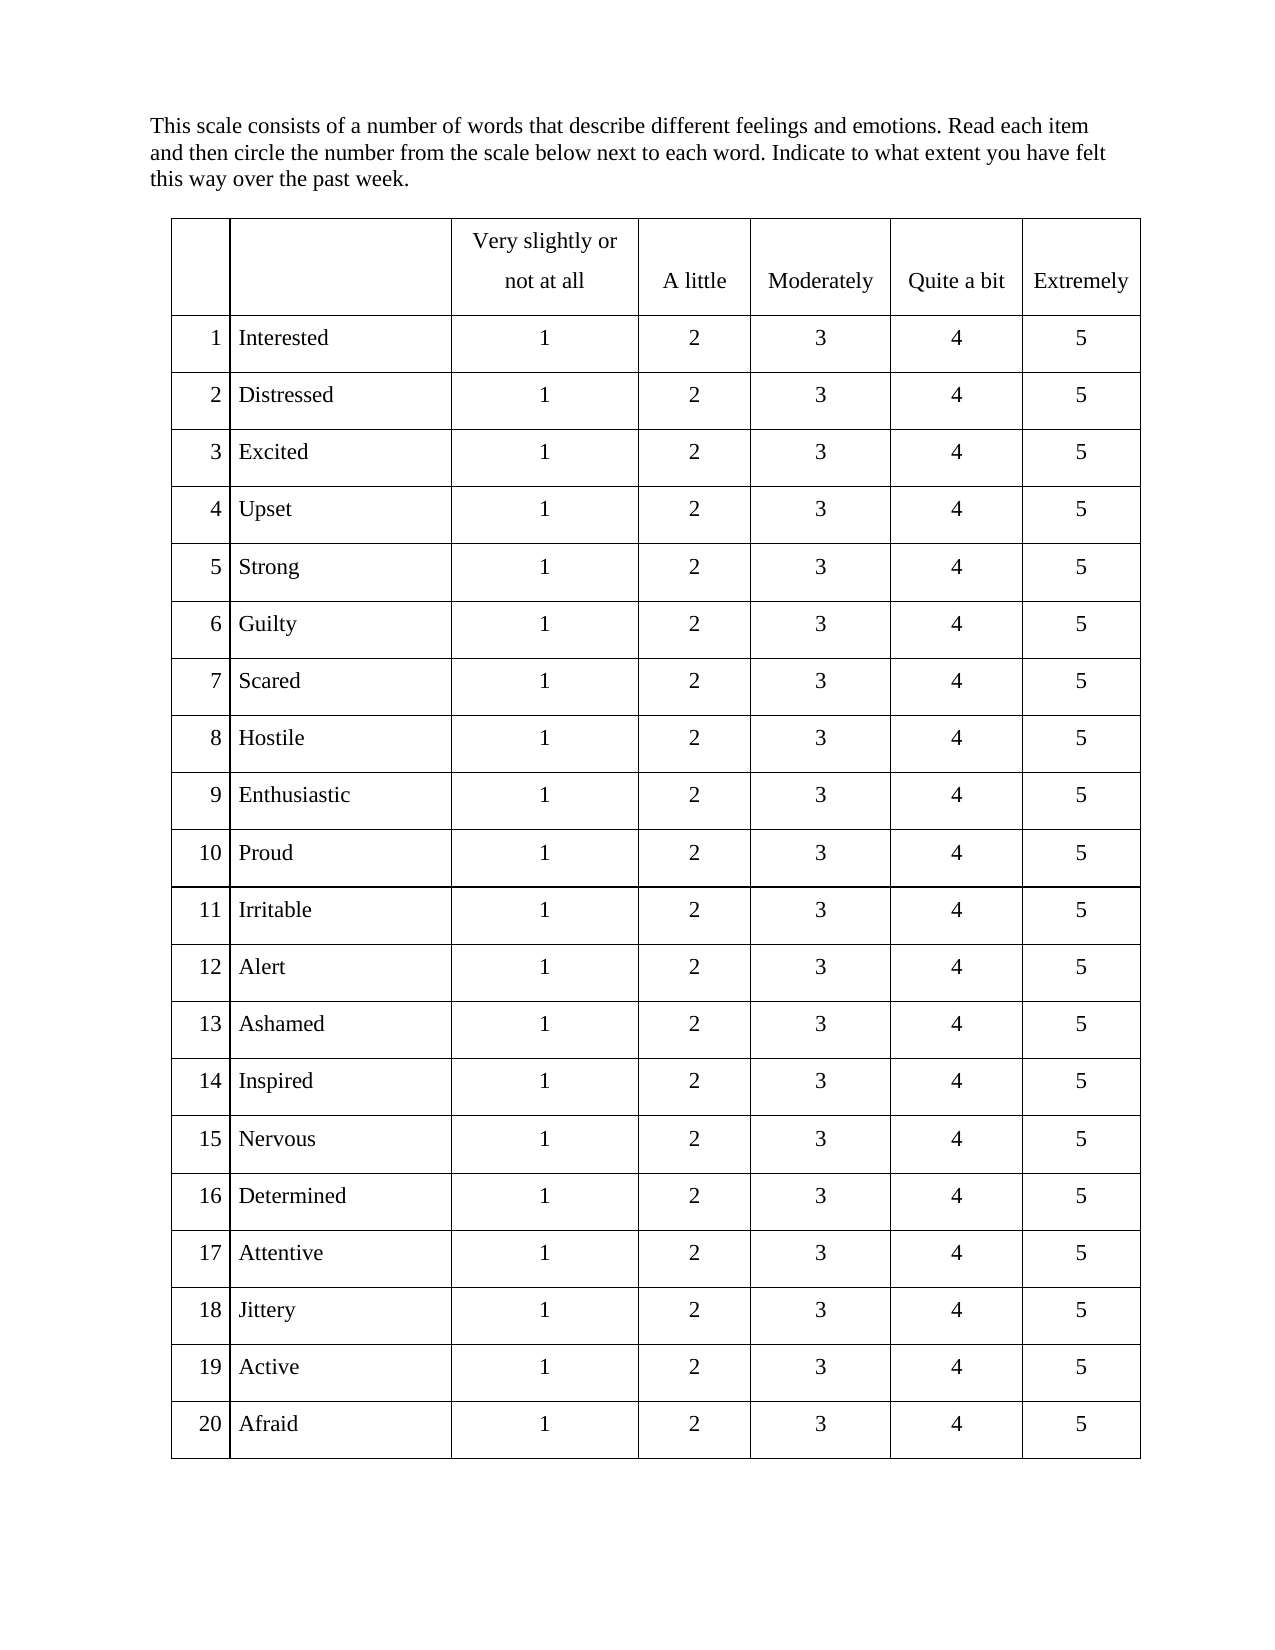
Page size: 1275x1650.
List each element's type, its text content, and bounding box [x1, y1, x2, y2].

table_header Extremely [1023, 219, 1140, 314]
table_cell 4 [891, 1345, 1022, 1401]
table_cell 1 [452, 830, 638, 886]
table_cell 6 [172, 602, 229, 658]
table_cell 1 [452, 1345, 638, 1401]
table_cell 2 [639, 830, 750, 886]
table_cell 2 [639, 1288, 750, 1344]
table_cell 3 [751, 659, 890, 715]
table_cell Hostile [231, 716, 451, 772]
table_cell Proud [231, 830, 451, 886]
table_cell 4 [891, 945, 1022, 1001]
table_cell 5 [1023, 1059, 1140, 1115]
table_cell 1 [452, 1288, 638, 1344]
table_cell Excited [231, 430, 451, 486]
table_cell 5 [1023, 716, 1140, 772]
table_cell Upset [231, 487, 451, 543]
table_cell 1 [452, 1116, 638, 1172]
table_cell 4 [891, 487, 1022, 543]
table_cell Nervous [231, 1116, 451, 1172]
table_cell 1 [452, 1231, 638, 1287]
table_cell 5 [1023, 1402, 1140, 1458]
table_cell Enthusiastic [231, 773, 451, 829]
table_cell 3 [751, 1402, 890, 1458]
table_cell 2 [639, 430, 750, 486]
table_cell 3 [751, 602, 890, 658]
table_cell 4 [891, 1002, 1022, 1058]
table_cell 1 [452, 487, 638, 543]
table_cell 4 [891, 1116, 1022, 1172]
table_cell 3 [751, 1174, 890, 1229]
table_cell 13 [172, 1002, 229, 1058]
table_cell 4 [891, 888, 1022, 944]
table_cell 8 [172, 716, 229, 772]
table_cell 11 [172, 888, 229, 944]
table_cell 4 [891, 544, 1022, 601]
table_cell 5 [1023, 773, 1140, 829]
table_cell 2 [639, 544, 750, 601]
table_cell 5 [1023, 1002, 1140, 1058]
table_cell Irritable [231, 888, 451, 944]
table_cell 2 [639, 316, 750, 372]
table_header Moderately [751, 219, 890, 314]
table_cell 3 [751, 773, 890, 829]
table_cell 2 [639, 602, 750, 658]
table_cell Jittery [231, 1288, 451, 1344]
table_cell 10 [172, 830, 229, 886]
table_cell 2 [639, 1345, 750, 1401]
table_cell 3 [751, 888, 890, 944]
table_cell 2 [639, 1231, 750, 1287]
table_cell 4 [891, 316, 1022, 372]
table_cell 17 [172, 1231, 229, 1287]
table_cell 16 [172, 1174, 229, 1229]
table_cell 20 [172, 1402, 229, 1458]
table_cell Strong [231, 544, 451, 601]
table_cell 1 [452, 659, 638, 715]
table_cell 5 [1023, 1345, 1140, 1401]
table_header [231, 219, 451, 314]
table_cell 3 [172, 430, 229, 486]
table_cell 2 [639, 487, 750, 543]
table_cell 3 [751, 1116, 890, 1172]
table_cell 3 [751, 316, 890, 372]
table_header Very slightly or not at all [452, 219, 638, 314]
table_cell 3 [751, 1002, 890, 1058]
table_cell 3 [751, 373, 890, 429]
table_cell Interested [231, 316, 451, 372]
table_cell 3 [751, 1288, 890, 1344]
table_cell 1 [452, 1002, 638, 1058]
table_cell Distressed [231, 373, 451, 429]
table_cell 5 [1023, 373, 1140, 429]
table_cell 4 [891, 373, 1022, 429]
table_cell 1 [452, 602, 638, 658]
table_cell 2 [639, 1002, 750, 1058]
table_cell 5 [1023, 888, 1140, 944]
table_cell 5 [1023, 602, 1140, 658]
table_cell 1 [452, 1059, 638, 1115]
table_cell 2 [639, 1116, 750, 1172]
table_cell 1 [452, 1174, 638, 1229]
text This scale consists of a number of words that describe different feelings and emotions. Read each item and then circle the number from the scale below next to each word. Indicate to what extent you have felt this way over the past week. [150, 112, 1125, 192]
table_cell 1 [452, 1402, 638, 1458]
table_cell 18 [172, 1288, 229, 1344]
table_cell 2 [639, 373, 750, 429]
table_cell 5 [1023, 544, 1140, 601]
table_cell 5 [1023, 945, 1140, 1001]
table_cell 5 [1023, 1288, 1140, 1344]
table_cell 3 [751, 945, 890, 1001]
table_cell 2 [639, 1059, 750, 1115]
table_cell 3 [751, 716, 890, 772]
table_cell Determined [231, 1174, 451, 1229]
table_cell 3 [751, 430, 890, 486]
table_cell Scared [231, 659, 451, 715]
table_cell Afraid [231, 1402, 451, 1458]
table_cell 4 [891, 773, 1022, 829]
table_cell 15 [172, 1116, 229, 1172]
table_cell 5 [1023, 1174, 1140, 1229]
table_cell 5 [1023, 316, 1140, 372]
table_cell 2 [639, 945, 750, 1001]
table_cell 4 [891, 1231, 1022, 1287]
table_cell 4 [891, 602, 1022, 658]
table_cell 4 [891, 430, 1022, 486]
table_cell 3 [751, 544, 890, 601]
table_cell 5 [1023, 1116, 1140, 1172]
table_cell 3 [751, 1231, 890, 1287]
table_cell 5 [1023, 659, 1140, 715]
table_cell Ashamed [231, 1002, 451, 1058]
table_cell 19 [172, 1345, 229, 1401]
table_cell 1 [452, 888, 638, 944]
table_cell 4 [172, 487, 229, 543]
table_cell 1 [172, 316, 229, 372]
table_cell 5 [1023, 830, 1140, 886]
table_cell 5 [1023, 1231, 1140, 1287]
table_cell 9 [172, 773, 229, 829]
table_cell Inspired [231, 1059, 451, 1115]
table_cell 3 [751, 487, 890, 543]
table_cell 5 [1023, 430, 1140, 486]
table_cell 3 [751, 830, 890, 886]
table_cell 14 [172, 1059, 229, 1115]
table_cell 3 [751, 1059, 890, 1115]
table_cell 2 [639, 659, 750, 715]
table_cell 5 [1023, 487, 1140, 543]
table_cell 1 [452, 773, 638, 829]
table_cell 1 [452, 716, 638, 772]
table_header Quite a bit [891, 219, 1022, 314]
table_cell Alert [231, 945, 451, 1001]
table_cell 7 [172, 659, 229, 715]
table_cell 2 [639, 1402, 750, 1458]
table_cell 4 [891, 1402, 1022, 1458]
table_cell 4 [891, 1059, 1022, 1115]
table_header A little [639, 219, 750, 314]
table_cell 1 [452, 316, 638, 372]
table_cell Active [231, 1345, 451, 1401]
table_cell 2 [639, 773, 750, 829]
table_cell 12 [172, 945, 229, 1001]
table_header [172, 219, 229, 314]
table_cell 1 [452, 544, 638, 601]
table_cell 1 [452, 945, 638, 1001]
table_cell 2 [639, 1174, 750, 1229]
table_cell 2 [639, 716, 750, 772]
table_cell 4 [891, 1174, 1022, 1229]
table_cell 3 [751, 1345, 890, 1401]
table_cell 5 [172, 544, 229, 601]
table_cell 4 [891, 716, 1022, 772]
table_cell 1 [452, 430, 638, 486]
table_cell 1 [452, 373, 638, 429]
table_cell 4 [891, 659, 1022, 715]
table_cell 2 [639, 888, 750, 944]
table_cell 2 [172, 373, 229, 429]
table_cell 4 [891, 830, 1022, 886]
table_cell 4 [891, 1288, 1022, 1344]
table_cell Attentive [231, 1231, 451, 1287]
table_cell Guilty [231, 602, 451, 658]
